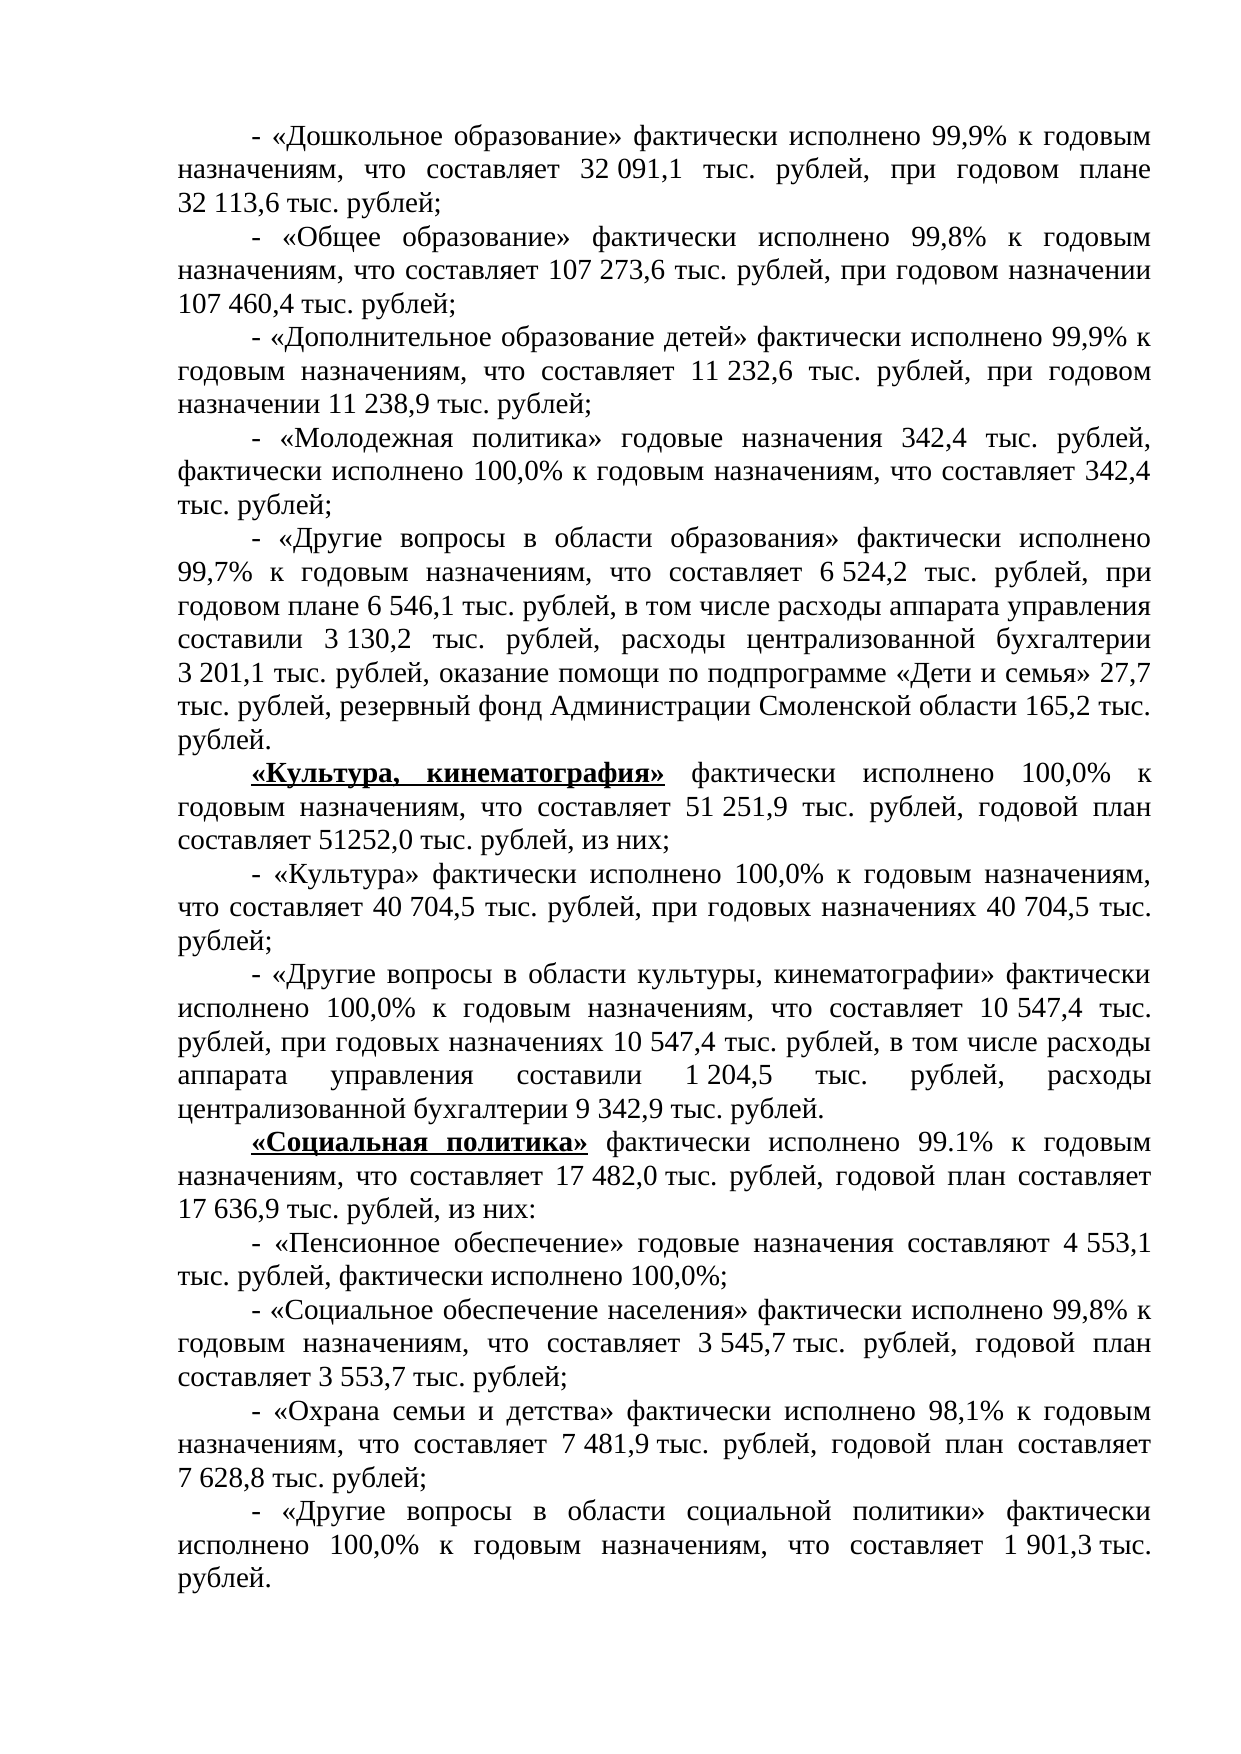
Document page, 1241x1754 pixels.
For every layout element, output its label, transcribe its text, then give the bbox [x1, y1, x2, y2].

text - «Дошкольное образование» фактически исполнено 99,9% к годовым назначениям, что составляет 32 091,1 тыс. рублей, при годовом плане 32 113,6 тыс. рублей; [177, 118, 1152, 219]
text «Культура, кинематография» фактически исполнено 100,0% к годовым назначениям, что составляет 51 251,9 тыс. рублей, годовой план составляет 51252,0 тыс. рублей, из них; [177, 755, 1152, 856]
text - «Пенсионное обеспечение» годовые назначения составляют 4 553,1 тыс. рублей, фактически исполнено 100,0%; [177, 1225, 1152, 1292]
text - «Другие вопросы в области культуры, кинематографии» фактически исполнено 100,0% к годовым назначениям, что составляет 10 547,4 тыс. рублей, при годовых назначениях 10 547,4 тыс. рублей, в том числе расходы аппарата управления составили 1 204,5 тыс. рублей, расходы централизованной бухгалтерии 9 342,9 тыс. рублей. [177, 957, 1152, 1124]
text - «Другие вопросы в области социальной политики» фактически исполнено 100,0% к годовым назначениям, что составляет 1 901,3 тыс. рублей. [177, 1493, 1152, 1594]
text - «Культура» фактически исполнено 100,0% к годовым назначениям, что составляет 40 704,5 тыс. рублей, при годовых назначениях 40 704,5 тыс. рублей; [177, 856, 1152, 957]
text - «Молодежная политика» годовые назначения 342,4 тыс. рублей, фактически исполнено 100,0% к годовым назначениям, что составляет 342,4 тыс. рублей; [177, 420, 1152, 521]
text - «Охрана семьи и детства» фактически исполнено 98,1% к годовым назначениям, что составляет 7 481,9 тыс. рублей, годовой план составляет 7 628,8 тыс. рублей; [177, 1393, 1152, 1493]
text - «Социальное обеспечение населения» фактически исполнено 99,8% к годовым назначениям, что составляет 3 545,7 тыс. рублей, годовой план составляет 3 553,7 тыс. рублей; [177, 1292, 1152, 1393]
text - «Общее образование» фактически исполнено 99,8% к годовым назначениям, что составляет 107 273,6 тыс. рублей, при годовом назначении 107 460,4 тыс. рублей; [177, 219, 1152, 319]
text «Социальная политика» фактически исполнено 99.1% к годовым назначениям, что составляет 17 482,0 тыс. рублей, годовой план составляет 17 636,9 тыс. рублей, из них: [177, 1124, 1152, 1225]
text - «Другие вопросы в области образования» фактически исполнено 99,7% к годовым назначениям, что составляет 6 524,2 тыс. рублей, при годовом плане 6 546,1 тыс. рублей, в том числе расходы аппарата управления составили 3 130,2 тыс. рублей, расходы централизованной бухгалтерии 3 201,1 тыс. рублей, оказание помощи по подпрограмме «Дети и семья» 27,7 тыс. рублей, резервный фонд Администрации Смоленской области 165,2 тыс. рублей. [177, 521, 1152, 755]
text - «Дополнительное образование детей» фактически исполнено 99,9% к годовым назначениям, что составляет 11 232,6 тыс. рублей, при годовом назначении 11 238,9 тыс. рублей; [177, 319, 1152, 420]
